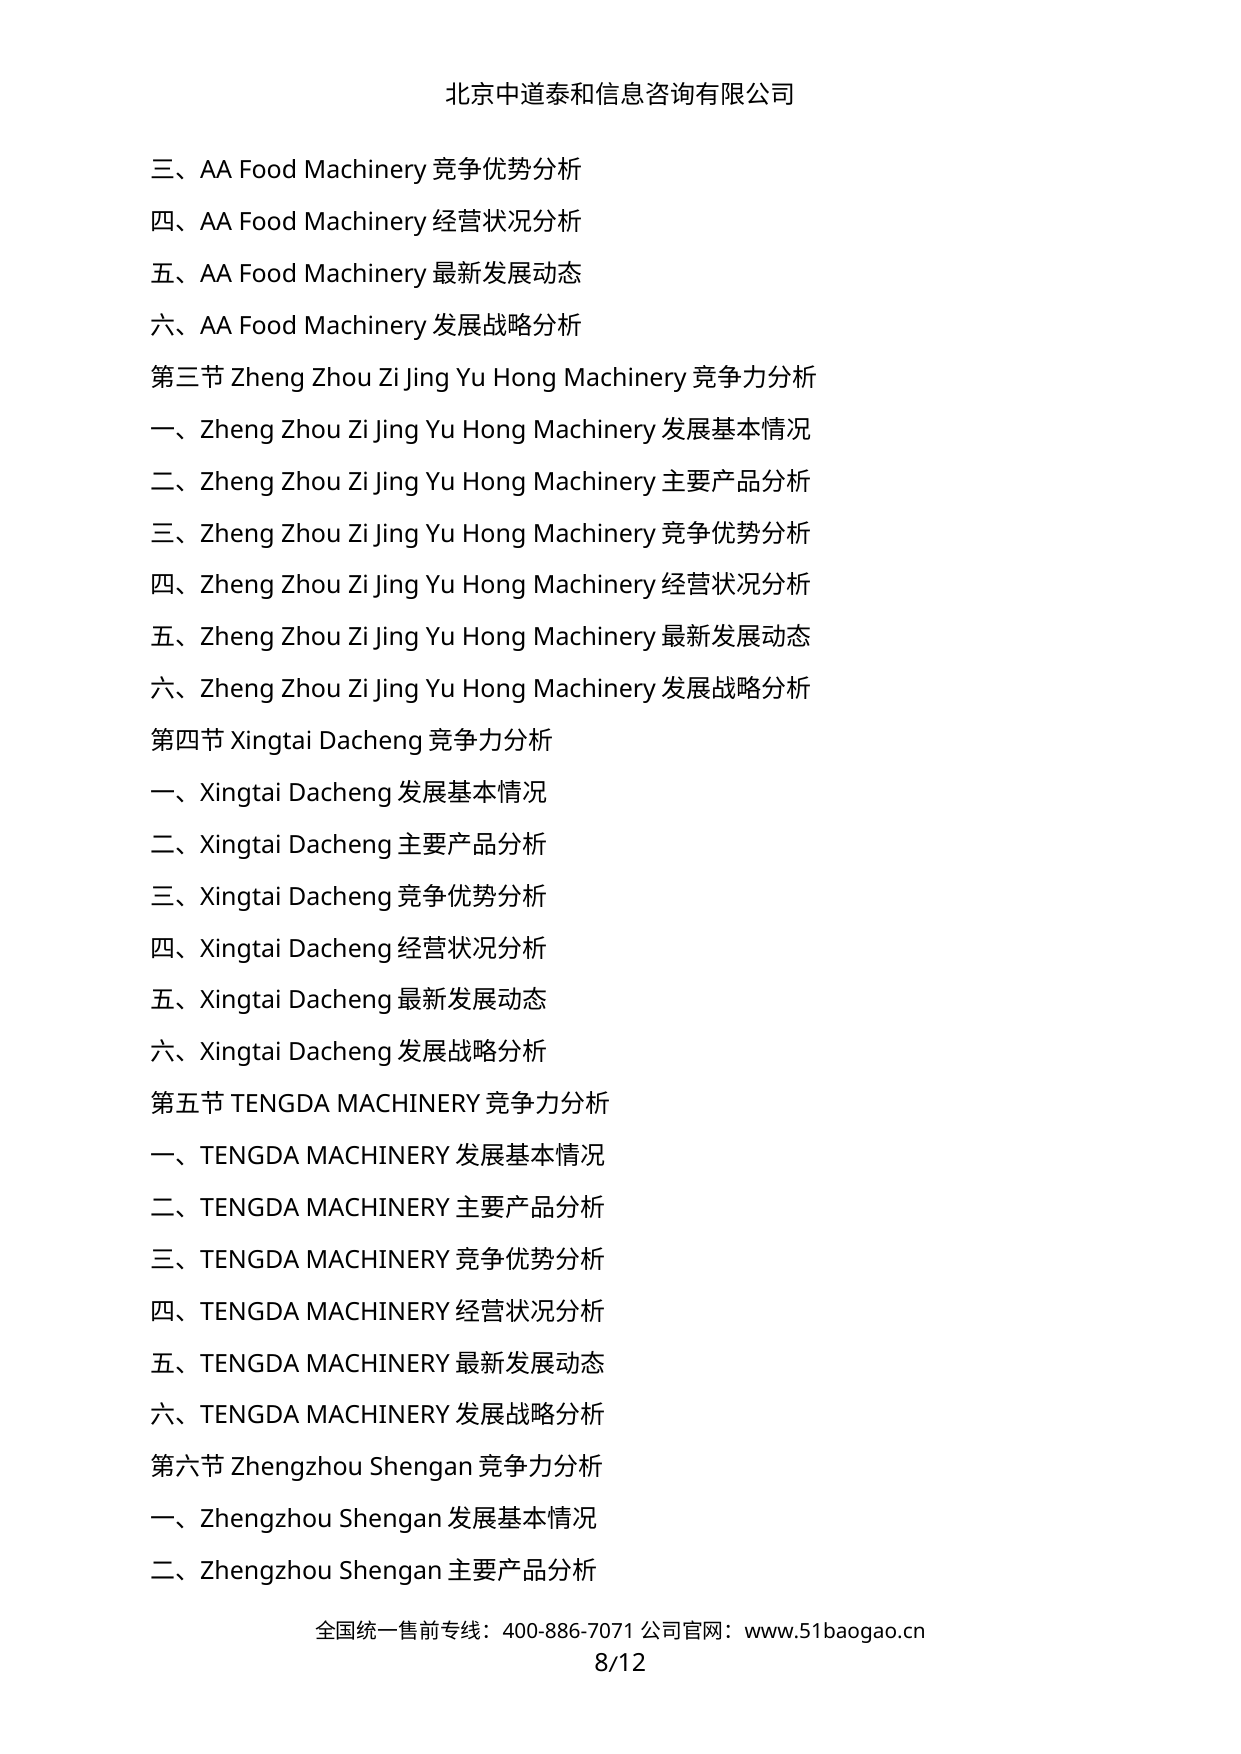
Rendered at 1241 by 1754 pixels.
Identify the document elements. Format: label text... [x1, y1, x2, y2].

text 四、TENGDA MACHINERY经营状况分析 [150, 1291, 1090, 1327]
text 五、AA Food Machinery最新发展动态 [150, 254, 1090, 290]
text 二、Zheng Zhou Zi Jing Yu Hong Machinery主要产品分析 [150, 461, 1090, 497]
text 三、AA Food Machinery竞争优势分析 [150, 150, 1090, 186]
text 六、Zheng Zhou Zi Jing Yu Hong Machinery发展战略分析 [150, 669, 1090, 705]
text 四、AA Food Machinery经营状况分析 [150, 202, 1090, 238]
text 第六节 Zhengzhou Shengan竞争力分析 [150, 1447, 1090, 1483]
text 二、TENGDA MACHINERY主要产品分析 [150, 1187, 1090, 1224]
text 五、Xingtai Dacheng最新发展动态 [150, 980, 1090, 1016]
text 第五节 TENGDA MACHINERY竞争力分析 [150, 1084, 1090, 1120]
text 第三节 Zheng Zhou Zi Jing Yu Hong Machinery竞争力分析 [150, 357, 1090, 394]
text 六、TENGDA MACHINERY发展战略分析 [150, 1395, 1090, 1431]
text 四、Zheng Zhou Zi Jing Yu Hong Machinery经营状况分析 [150, 565, 1090, 601]
text 六、AA Food Machinery发展战略分析 [150, 306, 1090, 342]
text 一、Zhengzhou Shengan发展基本情况 [150, 1499, 1090, 1535]
text 三、Xingtai Dacheng竞争优势分析 [150, 876, 1090, 912]
text 一、Xingtai Dacheng发展基本情况 [150, 772, 1090, 809]
text 四、Xingtai Dacheng经营状况分析 [150, 928, 1090, 964]
text 六、Xingtai Dacheng发展战略分析 [150, 1032, 1090, 1068]
text 一、Zheng Zhou Zi Jing Yu Hong Machinery发展基本情况 [150, 409, 1090, 446]
text 二、Xingtai Dacheng主要产品分析 [150, 824, 1090, 861]
text 五、Zheng Zhou Zi Jing Yu Hong Machinery最新发展动态 [150, 617, 1090, 653]
text 二、Zhengzhou Shengan主要产品分析 [150, 1551, 1090, 1587]
text 三、Zheng Zhou Zi Jing Yu Hong Machinery竞争优势分析 [150, 513, 1090, 549]
text 三、TENGDA MACHINERY竞争优势分析 [150, 1239, 1090, 1276]
text 第四节 Xingtai Dacheng竞争力分析 [150, 721, 1090, 757]
text 五、TENGDA MACHINERY最新发展动态 [150, 1343, 1090, 1379]
text 一、TENGDA MACHINERY发展基本情况 [150, 1136, 1090, 1172]
